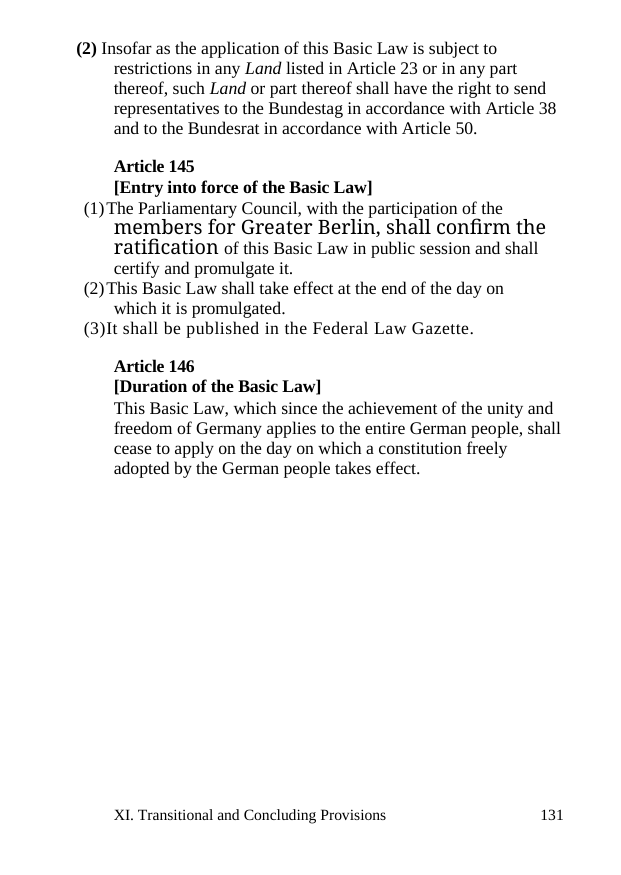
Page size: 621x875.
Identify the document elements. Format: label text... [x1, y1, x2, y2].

text This Basic Law, which since the achievement of the unity and freedom of Germany applies to the entire German people, shall cease to apply on the day on which a constitution freely adopted by the German people takes effect. [113, 398, 564, 478]
list This Basic Law shall take effect at the end of the day on which it is promulgated. [83, 278, 534, 318]
text Article 145 [113, 157, 571, 177]
text [Duration of the Basic Law] [113, 377, 571, 397]
list The Parliamentary Council, with the participation of the members for Greater Berlin, shall confirm the ratification of this Basic Law in public session and shall certify and promulgate it. [83, 198, 549, 278]
text (2) Insofar as the application of this Basic Law is subject to restrictions in any Land listed in Article 23 or in any part thereof, such Land or part thereof shall have the right to send representatives to the Bundestag in accordance with Article 38 and to the Bundesrat in accordance with Article 50. [76, 38, 564, 138]
text Article 146 [113, 357, 571, 377]
text [Entry into force of the Basic Law] [113, 177, 571, 197]
list It shall be published in the Federal Law Gazette. [83, 318, 571, 338]
